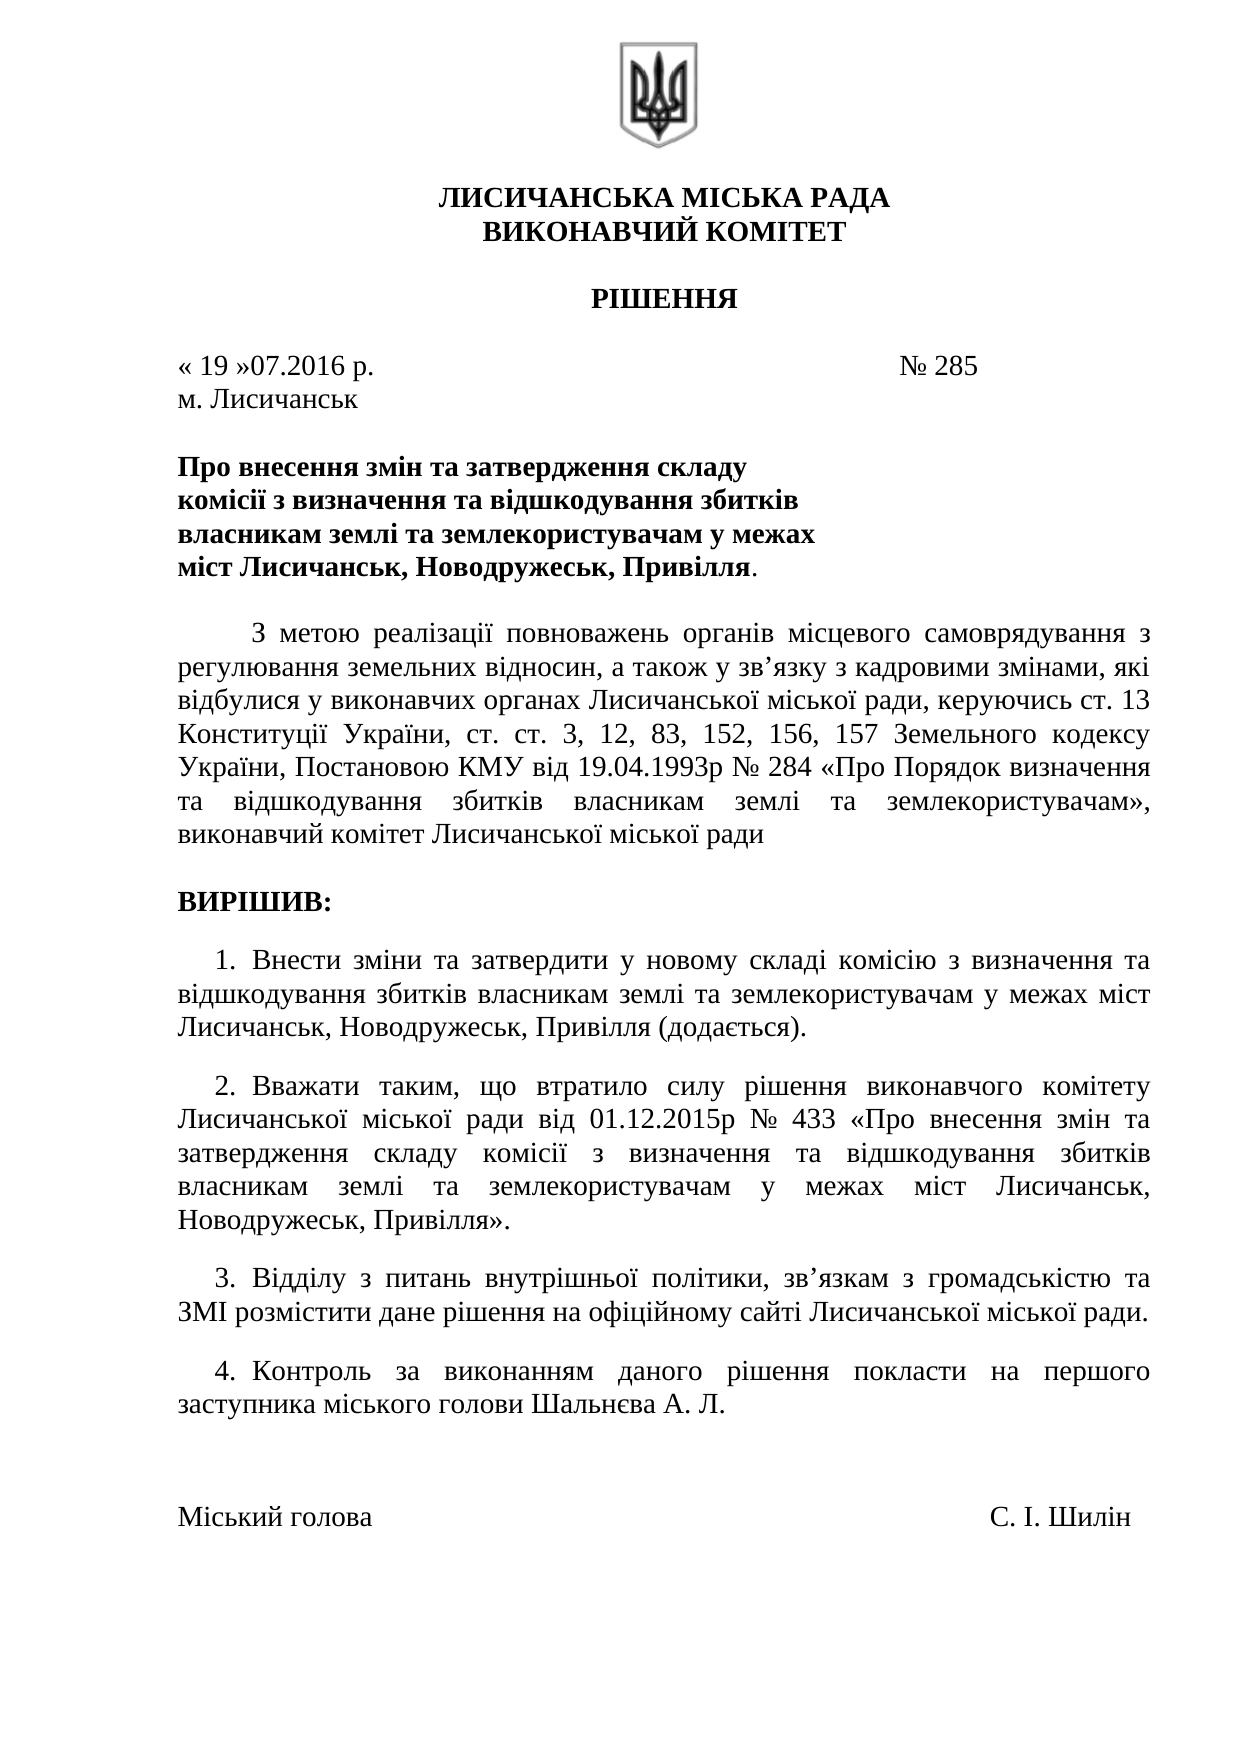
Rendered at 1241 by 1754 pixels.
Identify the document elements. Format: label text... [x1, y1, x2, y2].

subtitle міст Лисичанськ, Новодружеськ, Привілля. [177, 549, 1152, 583]
text « 19 »07.2016 р. № 285 [177, 348, 1152, 382]
text З метою реалізації повноважень органів місцевого самоврядування з регулювання земельних відносин, а також у зв’язку з кадровими змінами, які відбулися у виконавчих органах Лисичанської міської ради, керуючись ст. 13 Конституції України, ст. ст. 3, 12, 83, 152, 156, 157 Земельного кодексу України, Постановою КМУ від 19.04.1993р № 284 «Про Порядок визначення та відшкодування збитків власникам землі та землекористувачам», виконавчий комітет Лисичанської міської ради [177, 615, 1152, 850]
text ВИРІШИВ: [177, 884, 1152, 917]
text м. Лисичанськ [177, 382, 1152, 415]
subtitle Про внесення змін та затвердження складу [177, 449, 1152, 482]
list Відділу з питань внутрішньої політики, зв’язкам з громадськістю та ЗМІ розмістити дане рішення на офіційному сайті Лисичанської міської ради. [177, 1261, 1152, 1328]
picture [616, 38, 703, 151]
text РІШЕННЯ [177, 281, 1152, 314]
text Міський голова С. І. Шилін [177, 1499, 1152, 1533]
subtitle власникам землі та землекористувачам у межах [177, 516, 1152, 549]
title ВИКОНАВЧИЙ КОМІТЕТ [177, 214, 1152, 247]
subtitle комісії з визначення та відшкодування збитків [177, 482, 1152, 516]
list Контроль за виконанням даного рішення покласти на першого заступника міського голови Шальнєва А. Л. [177, 1353, 1152, 1420]
list Вважати таким, що втратило силу рішення виконавчого комітету Лисичанської міської ради від 01.12.2015р № 433 «Про внесення змін та затвердження складу комісії з визначення та відшкодування збитків власникам землі та землекористувачам у межах міст Лисичанськ, Новодружеськ, Привілля». [177, 1068, 1152, 1236]
list Внести зміни та затвердити у новому складі комісію з визначення та відшкодування збитків власникам землі та землекористувачам у межах міст Лисичанськ, Новодружеськ, Привілля (додається). [177, 942, 1152, 1043]
title ЛИСИЧАНСЬКА МІСЬКА РАДА [177, 180, 1152, 214]
